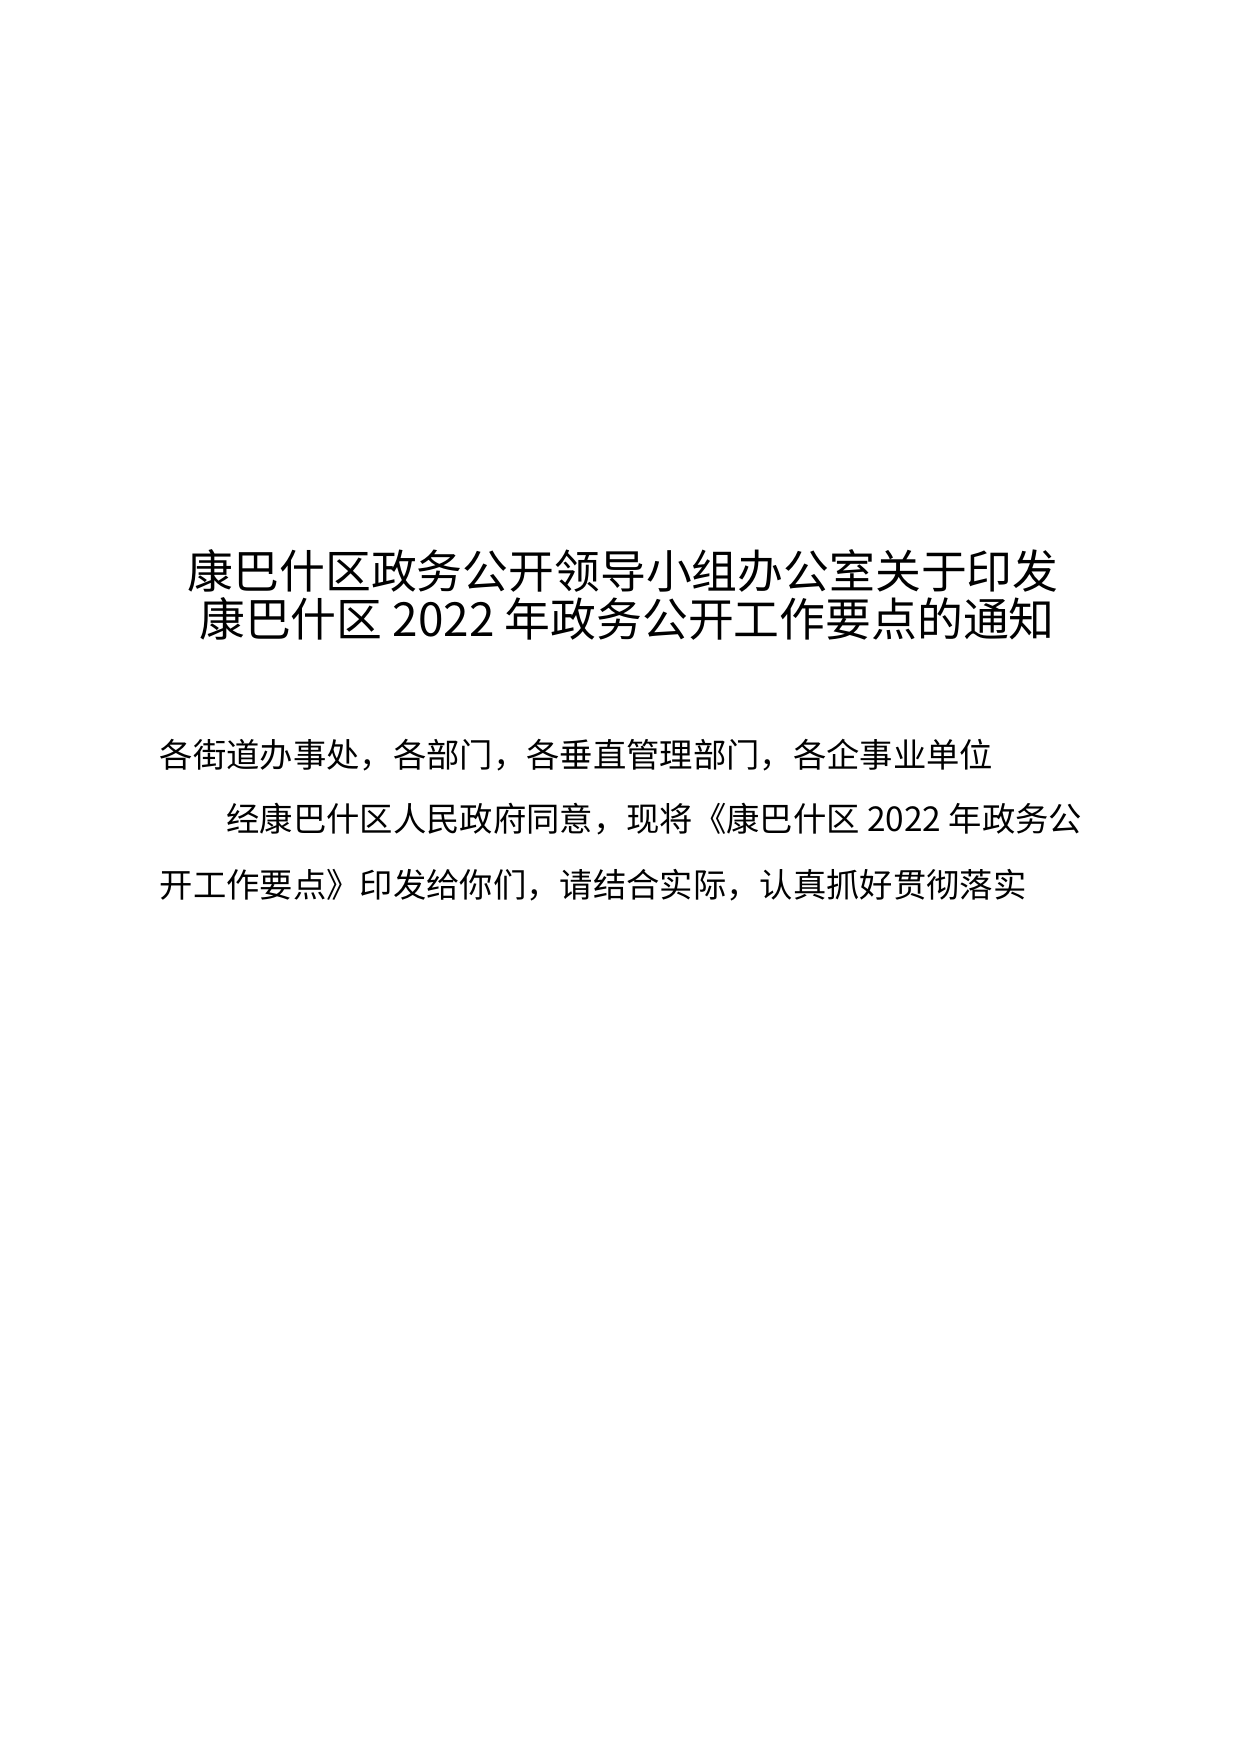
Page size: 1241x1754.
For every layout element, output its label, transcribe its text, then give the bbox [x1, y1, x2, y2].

subtitle 康巴什区政务公开领导小组办公室关于印发康巴什区 2022 年政务公开工作要点的通知 [187, 548, 1058, 649]
text 经康巴什区人民政府同意，现将《康巴什区 2022 年政务公开工作要点》印发给你们，请结合实际，认真抓好贯彻落实 [159, 793, 1094, 907]
text 各街道办事处，各部门，各垂直管理部门，各企事业单位 [159, 729, 1115, 777]
